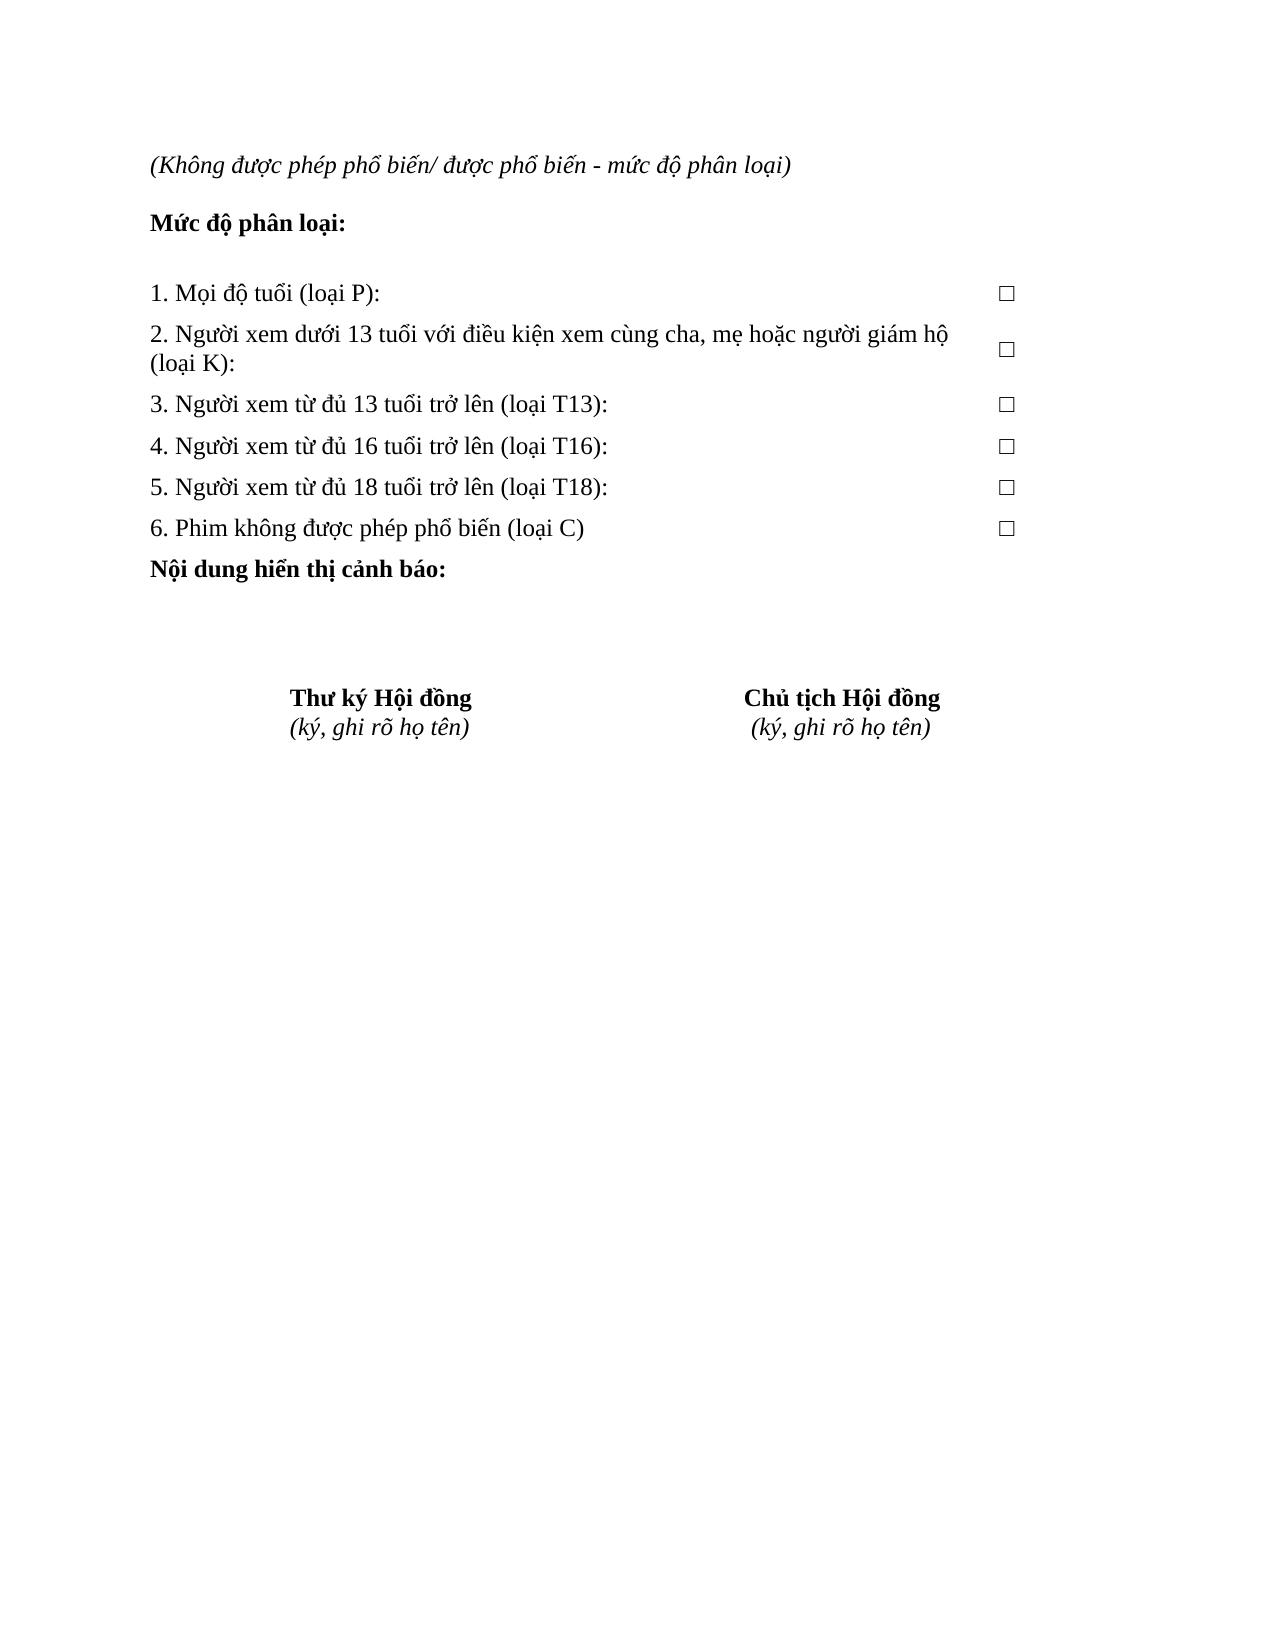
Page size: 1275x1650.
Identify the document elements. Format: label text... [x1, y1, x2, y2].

table_header □ [999, 266, 1125, 307]
text Mức độ phân loại: [150, 208, 1125, 237]
table_header Chủ tịch Hội đồng (ký, ghi rõ họ tên) [611, 670, 1072, 740]
table_cell 6. Phim không được phép phổ biến (loại C) [150, 501, 999, 542]
text (Không được phép phổ biến/ được phổ biến - mức độ phân loại) [150, 150, 1125, 179]
table_header Thư ký Hội đồng (ký, ghi rõ họ tên) [150, 670, 611, 740]
table_cell □ [999, 418, 1125, 459]
table_cell 4. Người xem từ đủ 16 tuổi trở lên (loại T16): [150, 418, 999, 459]
table_cell □ [999, 307, 1125, 377]
table_cell 2. Người xem dưới 13 tuổi với điều kiện xem cùng cha, mẹ hoặc người giám hộ (loại K): [150, 307, 999, 377]
table_cell 5. Người xem từ đủ 18 tuổi trở lên (loại T18): [150, 460, 999, 501]
table_cell 3. Người xem từ đủ 13 tuổi trở lên (loại T13): [150, 377, 999, 418]
table_cell □ [999, 377, 1125, 418]
table_cell □ [999, 501, 1125, 542]
table_cell □ [999, 460, 1125, 501]
table_header 1. Mọi độ tuổi (loại P): [150, 266, 999, 307]
text Nội dung hiển thị cảnh báo: [150, 554, 1125, 583]
